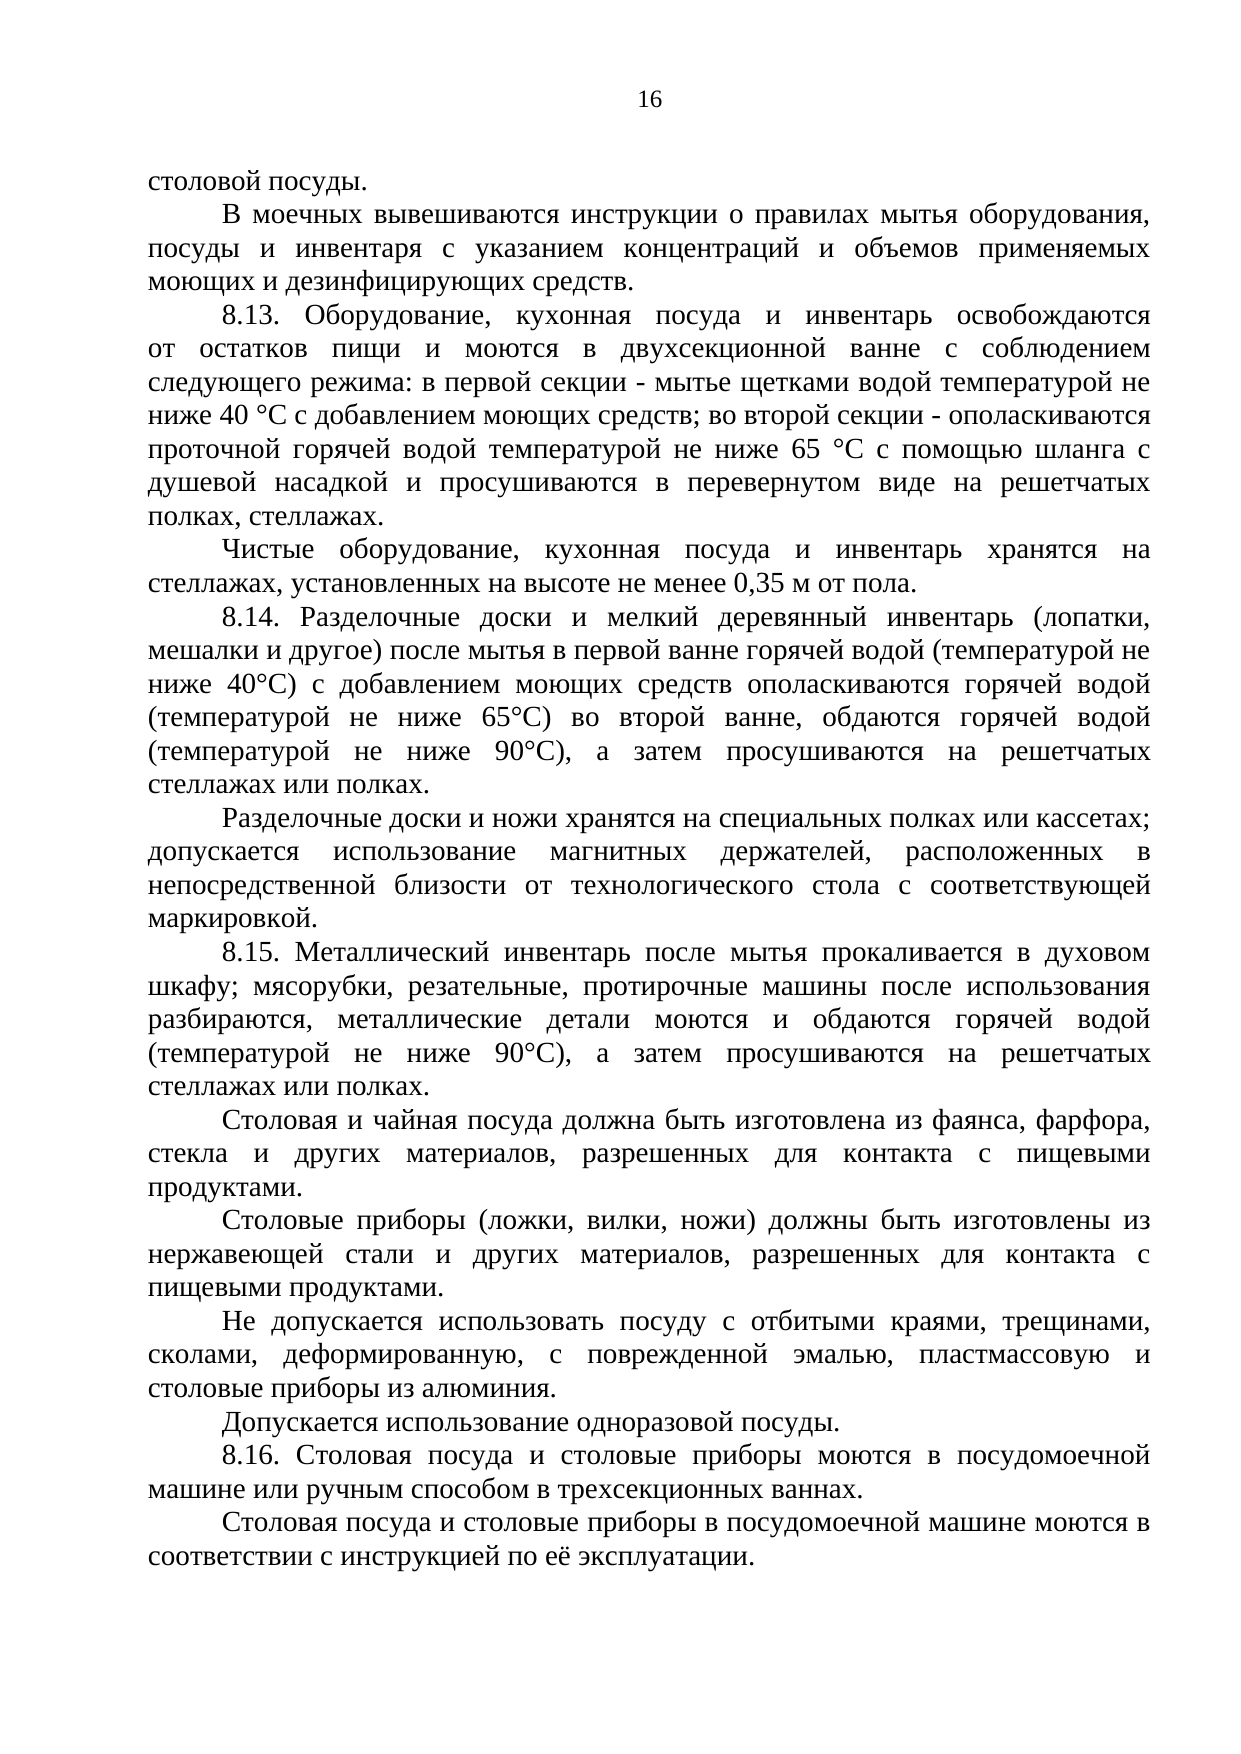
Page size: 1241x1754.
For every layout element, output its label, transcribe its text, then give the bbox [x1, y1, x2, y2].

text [148, 163, 1152, 196]
text 8.13. Оборудование, кухонная посуда и инвентарь освобождаются от остатков пищи и моются в двухсекционной ванне с соблюдением следующего режима: в первой секции - мытье щетками водой температурой не ниже с добавлением моющих средств; во второй секции - ополаскиваются проточной горячей водой температурой не ниже с помощью шланга с душевой насадкой и просушиваются в перевернутом виде на решетчатых полках, стеллажах. [148, 297, 1152, 532]
text Разделочные доски и ножи хранятся на специальных полках или кассетах; допускается использование магнитных держателей, расположенных в непосредственной близости от технологического стола с соответствующей маркировкой. [148, 800, 1152, 934]
text 8.16. Столовая посуда и столовые приборы моются в посудомоечной машине или ручным способом в трехсекционных ваннах. [148, 1437, 1152, 1504]
text Столовая посуда и столовые приборы в посудомоечной машине моются в соответствии с инструкцией по её эксплуатации. [148, 1504, 1152, 1571]
text Чистые оборудование, кухонная посуда и инвентарь хранятся на стеллажах, установленных на высоте не менее от пола. [148, 532, 1152, 599]
text 8.15. Металлический инвентарь после мытья прокаливается в духовом шкафу; мясорубки, резательные, протирочные машины после использования разбираются, металлические детали моются и обдаются горячей водой (температурой не ниже 90°С), а затем просушиваются на решетчатых стеллажах или полках. [148, 934, 1152, 1102]
text Столовая и чайная посуда должна быть изготовлена из фаянса, фарфора, стекла и других материалов, разрешенных для контакта с пищевыми продуктами. [148, 1102, 1152, 1202]
text 8.14. Разделочные доски и мелкий деревянный инвентарь (лопатки, мешалки и другое) после мытья в первой ванне горячей водой (температурой не ниже 40°C) с добавлением моющих средств ополаскиваются горячей водой (температурой не ниже 65°C) во второй ванне, обдаются горячей водой (температурой не ниже 90°C), а затем просушиваются на решетчатых стеллажах или полках. [148, 599, 1152, 800]
text Допускается использование одноразовой посуды. [148, 1404, 1152, 1437]
text В моечных вывешиваются инструкции о правилах мытья оборудования, посуды и инвентаря с указанием концентраций и объемов применяемых моющих и дезинфицирующих средств. [148, 196, 1152, 297]
text Не допускается использовать посуду с отбитыми краями, трещинами, сколами, деформированную, с поврежденной эмалью, пластмассовую и столовые приборы из алюминия. [148, 1303, 1152, 1404]
text Столовые приборы (ложки, вилки, ножи) должны быть изготовлены из нержавеющей стали и других материалов, разрешенных для контакта с пищевыми продуктами. [148, 1202, 1152, 1303]
